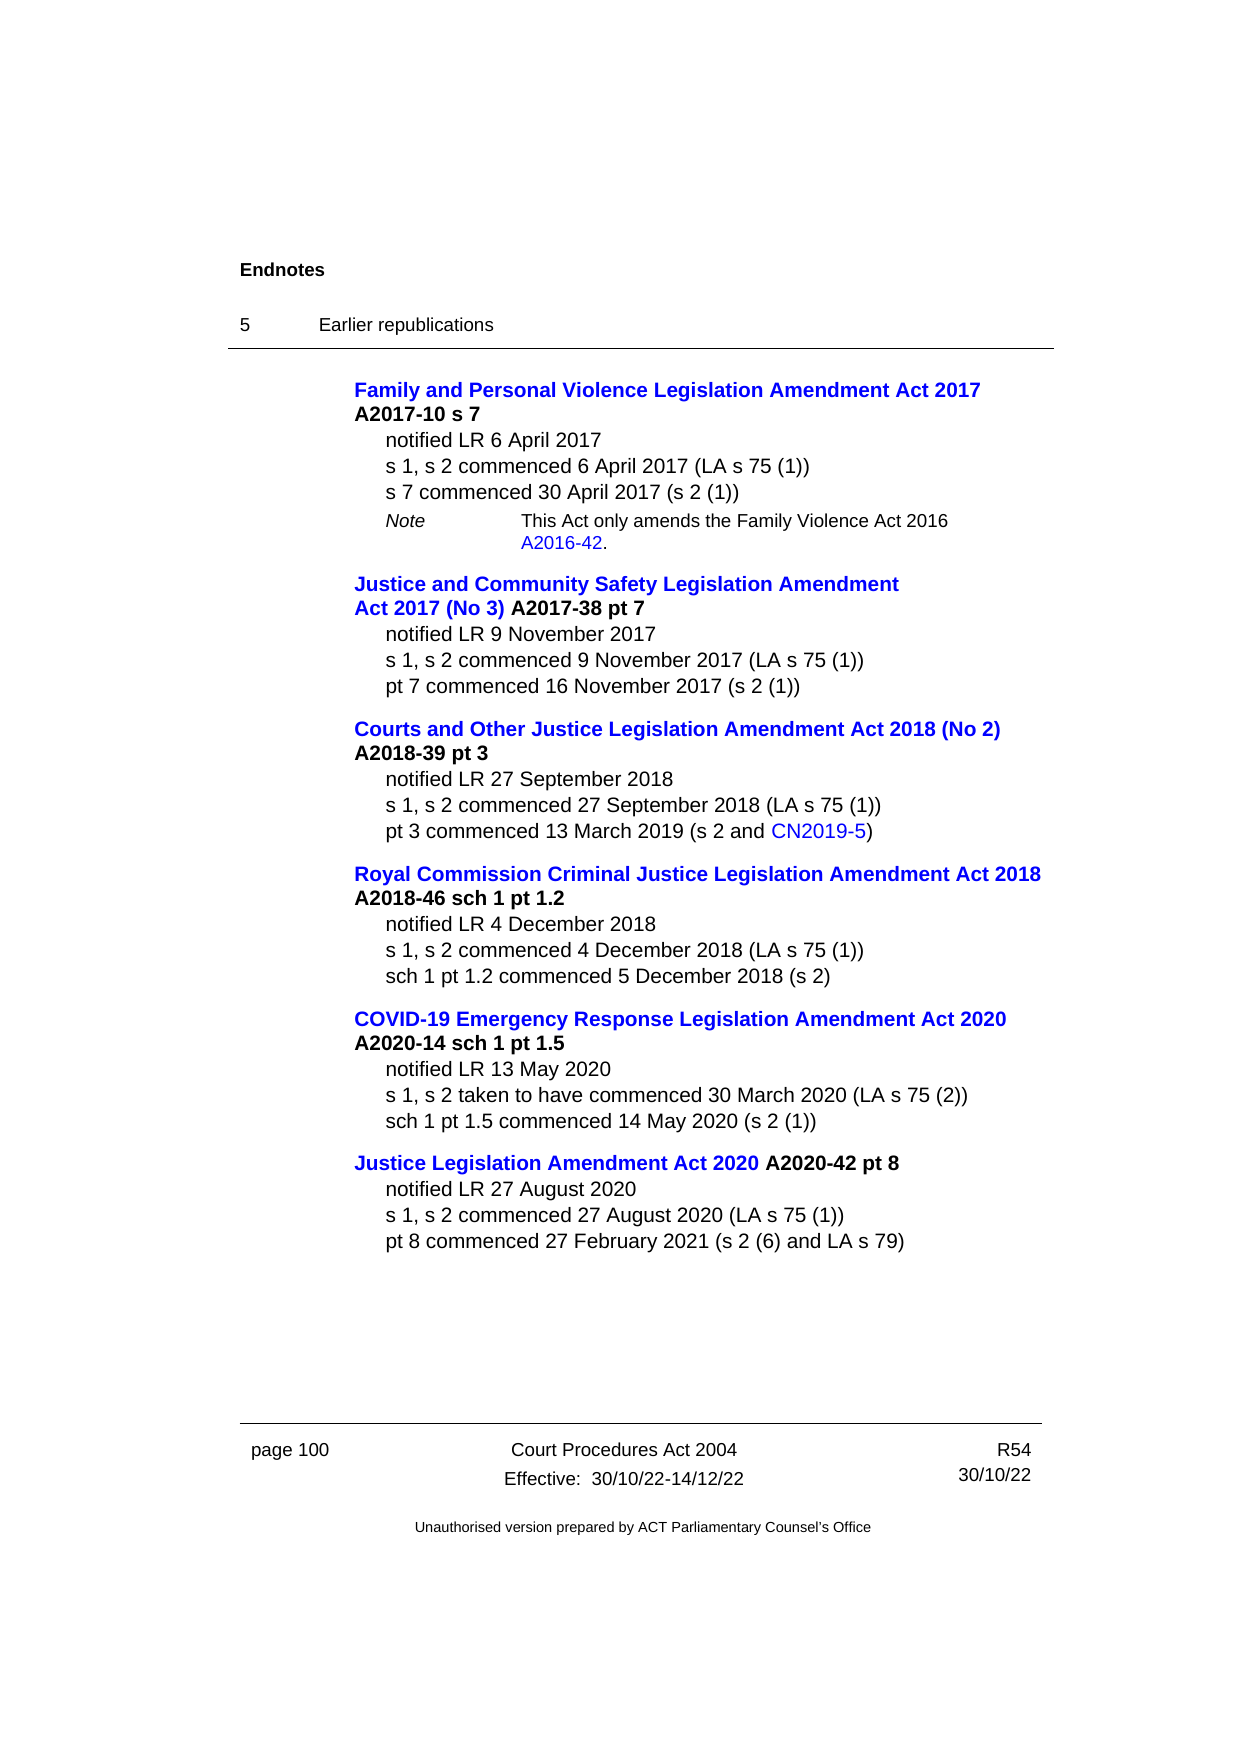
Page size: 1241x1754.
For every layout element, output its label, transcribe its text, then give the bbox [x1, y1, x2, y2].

text s 1, s 2 commenced 27 September 2018 (LA s 75 (1)) [385, 793, 1042, 817]
text s 1, s 2 taken to have commenced 30 March 2020 (LA s 75 (2)) [385, 1082, 1042, 1106]
text s 1, s 2 commenced 9 November 2017 (LA s 75 (1)) [385, 648, 1042, 672]
text sch 1 pt 1.5 commenced 14 May 2020 (s 2 (1)) [385, 1108, 1042, 1132]
text notified LR 9 November 2017 [385, 622, 1042, 646]
text sch 1 pt 1.2 commenced 5 December 2018 (s 2) [385, 964, 1042, 988]
text Note This Act only amends the Family Violence Act 2016 A2016-42. [385, 510, 1048, 553]
text Royal Commission Criminal Justice Legislation Amendment Act 2018 A2018-46 sch 1 pt 1.2 [354, 862, 1042, 909]
text notified LR 13 May 2020 [385, 1056, 1042, 1080]
text s 1, s 2 commenced 27 August 2020 (LA s 75 (1)) [385, 1203, 1042, 1227]
text COVID-19 Emergency Response Legislation Amendment Act 2020 A2020-14 sch 1 pt 1.5 [354, 1006, 1042, 1054]
text notified LR 27 September 2018 [385, 767, 1042, 791]
text pt 3 commenced 13 March 2019 (s 2 and CN2019-5) [385, 819, 1042, 843]
text notified LR 6 April 2017 [385, 428, 1042, 452]
text Family and Personal Violence Legislation Amendment Act 2017 A2017-10 s 7 [354, 378, 1042, 426]
text s 7 commenced 30 April 2017 (s 2 (1)) [385, 480, 1042, 504]
text notified LR 27 August 2020 [385, 1177, 1042, 1201]
text Justice Legislation Amendment Act 2020 A2020-42 pt 8 [354, 1151, 1042, 1175]
text notified LR 4 December 2018 [385, 912, 1042, 936]
text s 1, s 2 commenced 6 April 2017 (LA s 75 (1)) [385, 454, 1042, 478]
text pt 8 commenced 27 February 2021 (s 2 (6) and LA s 79) [385, 1229, 1042, 1253]
text Courts and Other Justice Legislation Amendment Act 2018 (No 2) A2018-39 pt 3 [354, 717, 1042, 765]
text s 1, s 2 commenced 4 December 2018 (LA s 75 (1)) [385, 938, 1042, 962]
text pt 7 commenced 16 November 2017 (s 2 (1)) [385, 674, 1042, 698]
text Justice and Community Safety Legislation Amendment Act 2017 (No 3) A2017-38 pt 7 [354, 572, 1042, 620]
